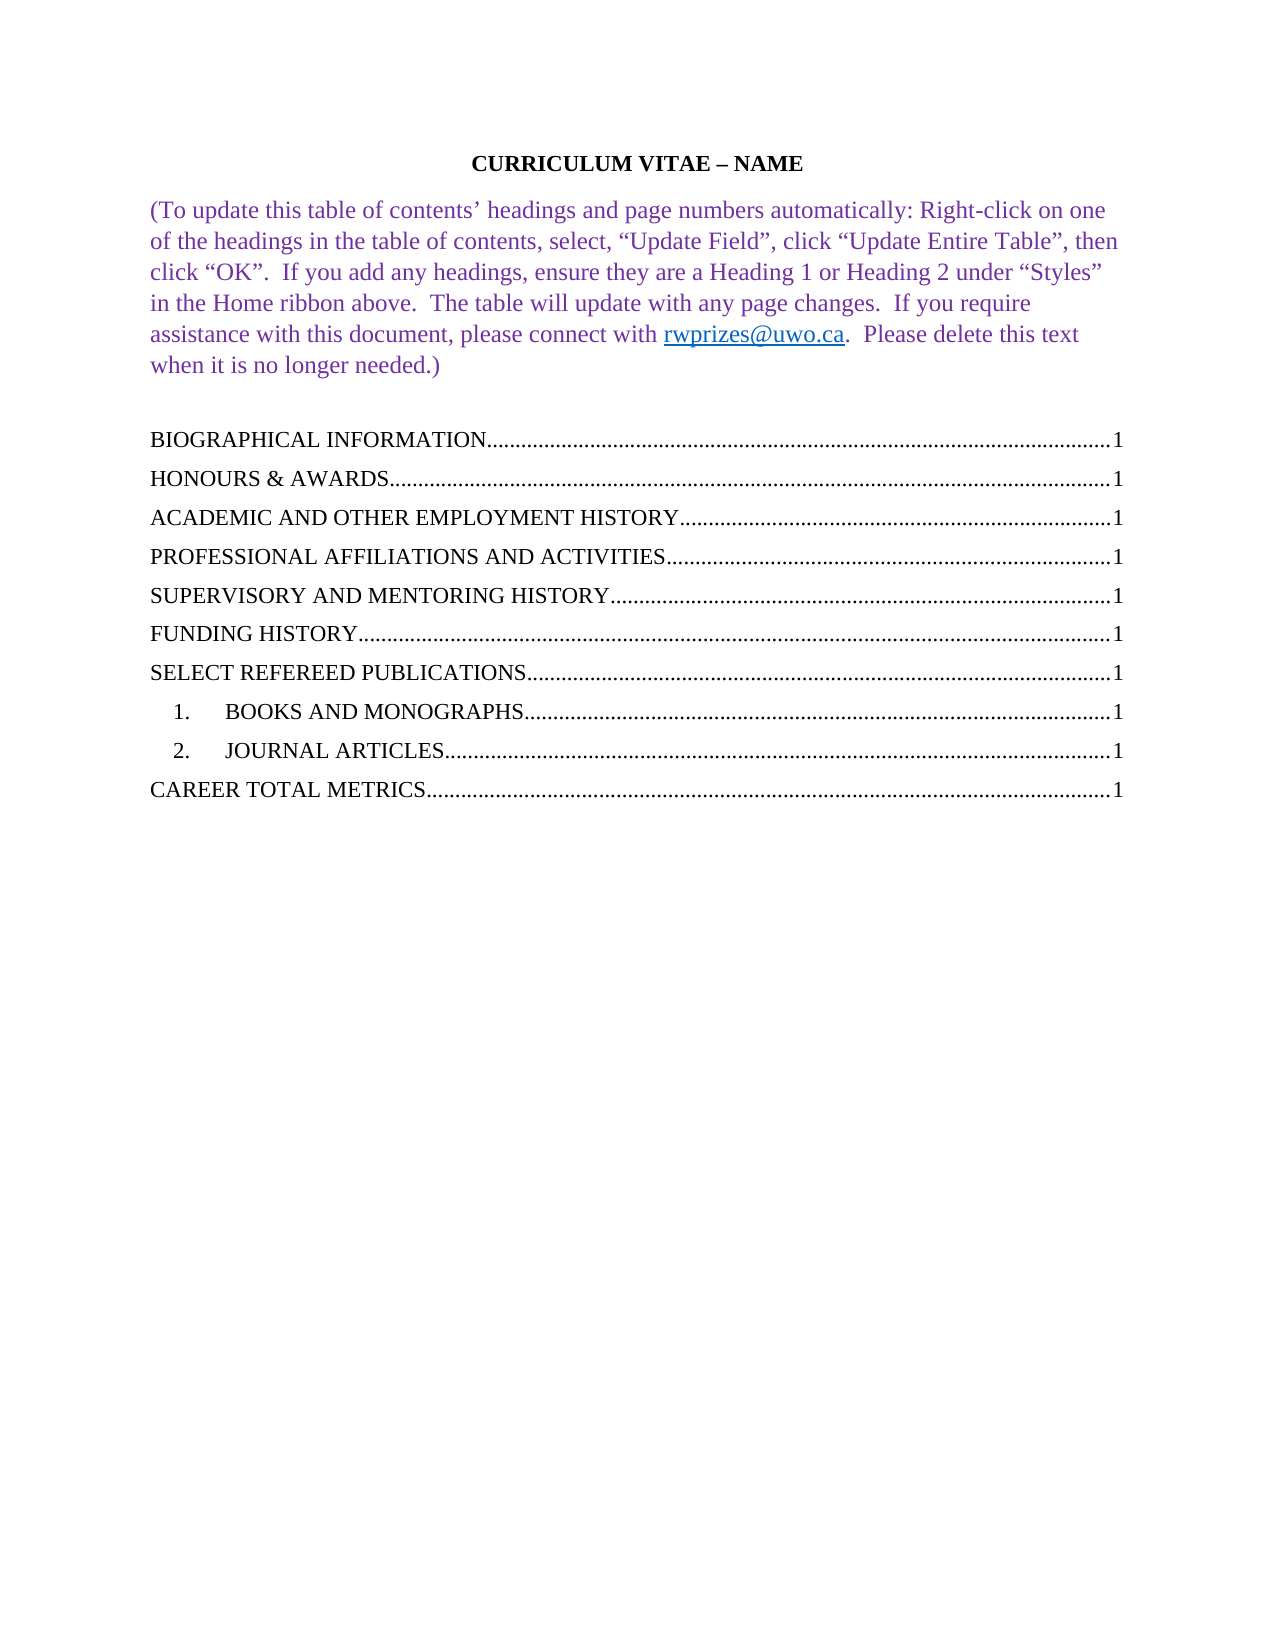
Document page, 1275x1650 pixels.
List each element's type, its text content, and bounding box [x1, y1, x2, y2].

text 1. BOOKS AND MONOGRAPHS 1 [173, 698, 1125, 724]
text SELECT REFEREED PUBLICATIONS 1 [150, 659, 1125, 686]
text SUPERVISORY AND MENTORING HISTORY 1 [150, 582, 1125, 608]
text ACADEMIC AND OTHER EMPLOYMENT HISTORY 1 [150, 504, 1125, 530]
text 2. JOURNAL ARTICLES 1 [173, 737, 1125, 764]
text PROFESSIONAL AFFILIATIONS AND ACTIVITIES 1 [150, 543, 1125, 569]
text FUNDING HISTORY 1 [150, 621, 1125, 647]
text CURRICULUM VITAE – NAME [150, 150, 1125, 176]
text HONOURS & AWARDS 1 [150, 465, 1125, 491]
text BIOGRAPHICAL INFORMATION 1 [150, 426, 1125, 453]
text CAREER TOTAL METRICS 1 [150, 777, 1125, 803]
text (To update this table of contents’ headings and page numbers automatically: Right-click on one of the headings in the table of contents, select, “Update Field”, click “Update Entire Table”, then click “OK”. If you add any headings, ensure they are a Heading 1 or Heading 2 under “Styles” in the Home ribbon above. The table will update with any page changes. If you require assistance with this document, please connect with rwprizes@uwo.ca. Please delete this text when it is no longer needed.) [150, 195, 1125, 407]
